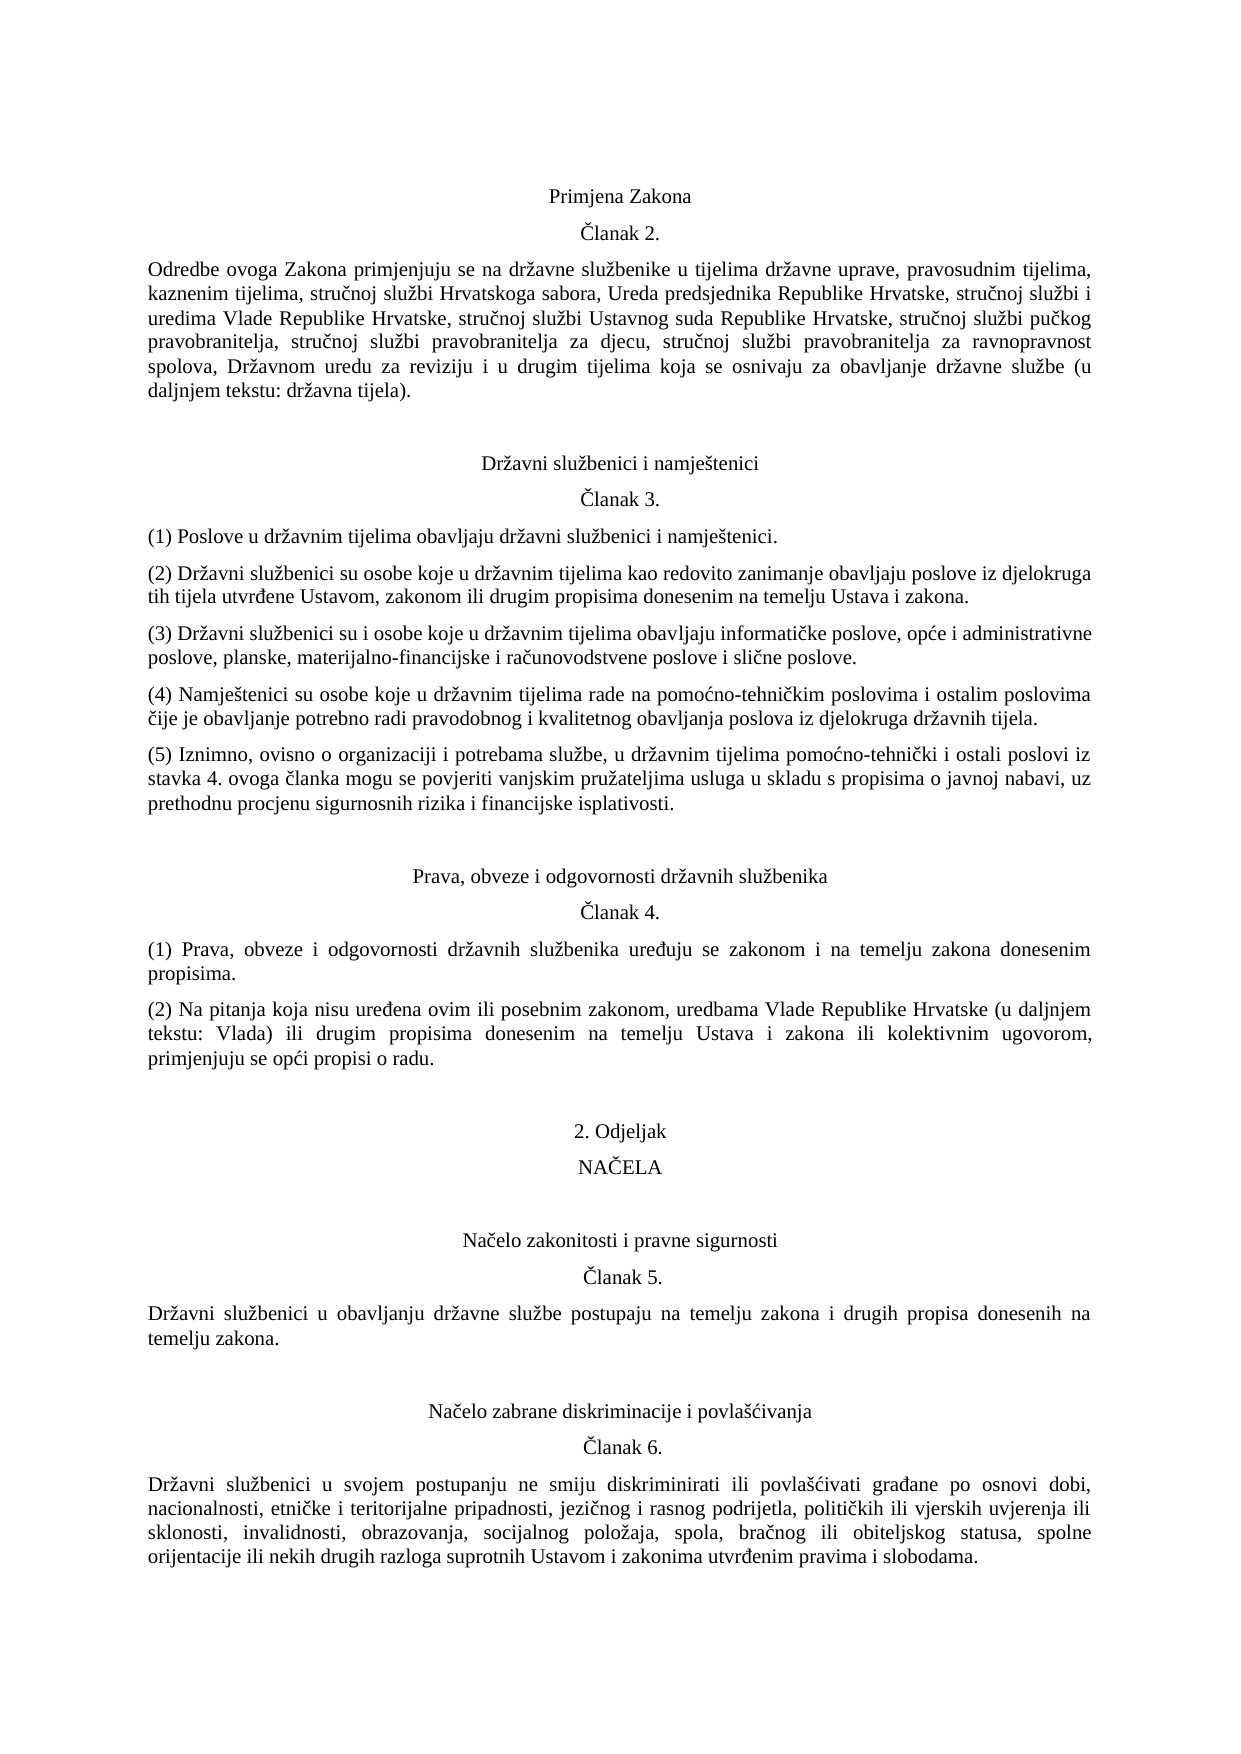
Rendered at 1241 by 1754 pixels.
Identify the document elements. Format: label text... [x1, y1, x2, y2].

text (2) Na pitanja koja nisu uređena ovim ili posebnim zakonom, uredbama Vlade Republike Hrvatske (u daljnjem tekstu: Vlada) ili drugim propisima donesenim na temelju Ustava i zakona ili kolektivnim ugovorom, primjenjuju se opći propisi o radu. [148, 997, 1093, 1069]
text (5) Iznimno, ovisno o organizaciji i potrebama službe, u državnim tijelima pomoćno-tehnički i ostali poslovi iz stavka 4. ovoga članka mogu se povjeriti vanjskim pružateljima usluga u skladu s propisima o javnoj nabavi, uz prethodnu procjenu sigurnosnih rizika i financijske isplativosti. [148, 742, 1093, 814]
text Primjena Zakona [148, 184, 1093, 208]
text Odredbe ovoga Zakona primjenjuju se na državne službenike u tijelima državne uprave, pravosudnim tijelima, kaznenim tijelima, stručnoj službi Hrvatskoga sabora, Ureda predsjednika Republike Hrvatske, stručnoj službi i uredima Vlade Republike Hrvatske, stručnoj službi Ustavnog suda Republike Hrvatske, stručnoj službi pučkog pravobranitelja, stručnoj službi pravobranitelja za djecu, stručnoj službi pravobranitelja za ravnopravnost spolova, Državnom uredu za reviziju i u drugim tijelima koja se osnivaju za obavljanje državne službe (u daljnjem tekstu: državna tijela). [148, 257, 1093, 402]
text Članak 3. [148, 487, 1093, 511]
text NAČELA [148, 1155, 1093, 1179]
text (1) Poslove u državnim tijelima obavljaju državni službenici i namještenici. [148, 524, 1093, 548]
text Članak 6. [148, 1435, 1093, 1459]
text (4) Namještenici su osobe koje u državnim tijelima rade na pomoćno-tehničkim poslovima i ostalim poslovima čije je obavljanje potrebno radi pravodobnog i kvalitetnog obavljanja poslova iz djelokruga državnih tijela. [148, 682, 1093, 730]
text Državni službenici u svojem postupanju ne smiju diskriminirati ili povlašćivati građane po osnovi dobi, nacionalnosti, etničke i teritorijalne pripadnosti, jezičnog i rasnog podrijetla, političkih ili vjerskih uvjerenja ili sklonosti, invalidnosti, obrazovanja, socijalnog položaja, spola, bračnog ili obiteljskog statusa, spolne orijentacije ili nekih drugih razloga suprotnih Ustavom i zakonima utvrđenim pravima i slobodama. [148, 1472, 1093, 1568]
text Prava, obveze i odgovornosti državnih službenika [148, 863, 1093, 888]
text Članak 5. [148, 1265, 1093, 1289]
text (1) Prava, obveze i odgovornosti državnih službenika uređuju se zakonom i na temelju zakona donesenim propisima. [148, 937, 1093, 985]
text (3) Državni službenici su i osobe koje u državnim tijelima obavljaju informatičke poslove, opće i administrativne poslove, planske, materijalno-financijske i računovodstvene poslove i slične poslove. [148, 621, 1093, 669]
text Članak 4. [148, 900, 1093, 924]
text Članak 2. [148, 221, 1093, 245]
text Načelo zabrane diskriminacije i povlašćivanja [148, 1398, 1093, 1423]
text Državni službenici u obavljanju državne službe postupaju na temelju zakona i drugih propisa donesenih na temelju zakona. [148, 1301, 1093, 1349]
text Državni službenici i namještenici [148, 451, 1093, 475]
text Načelo zakonitosti i pravne sigurnosti [148, 1228, 1093, 1252]
text (2) Državni službenici su osobe koje u državnim tijelima kao redovito zanimanje obavljaju poslove iz djelokruga tih tijela utvrđene Ustavom, zakonom ili drugim propisima donesenim na temelju Ustava i zakona. [148, 560, 1093, 608]
text 2. Odjeljak [148, 1118, 1093, 1143]
